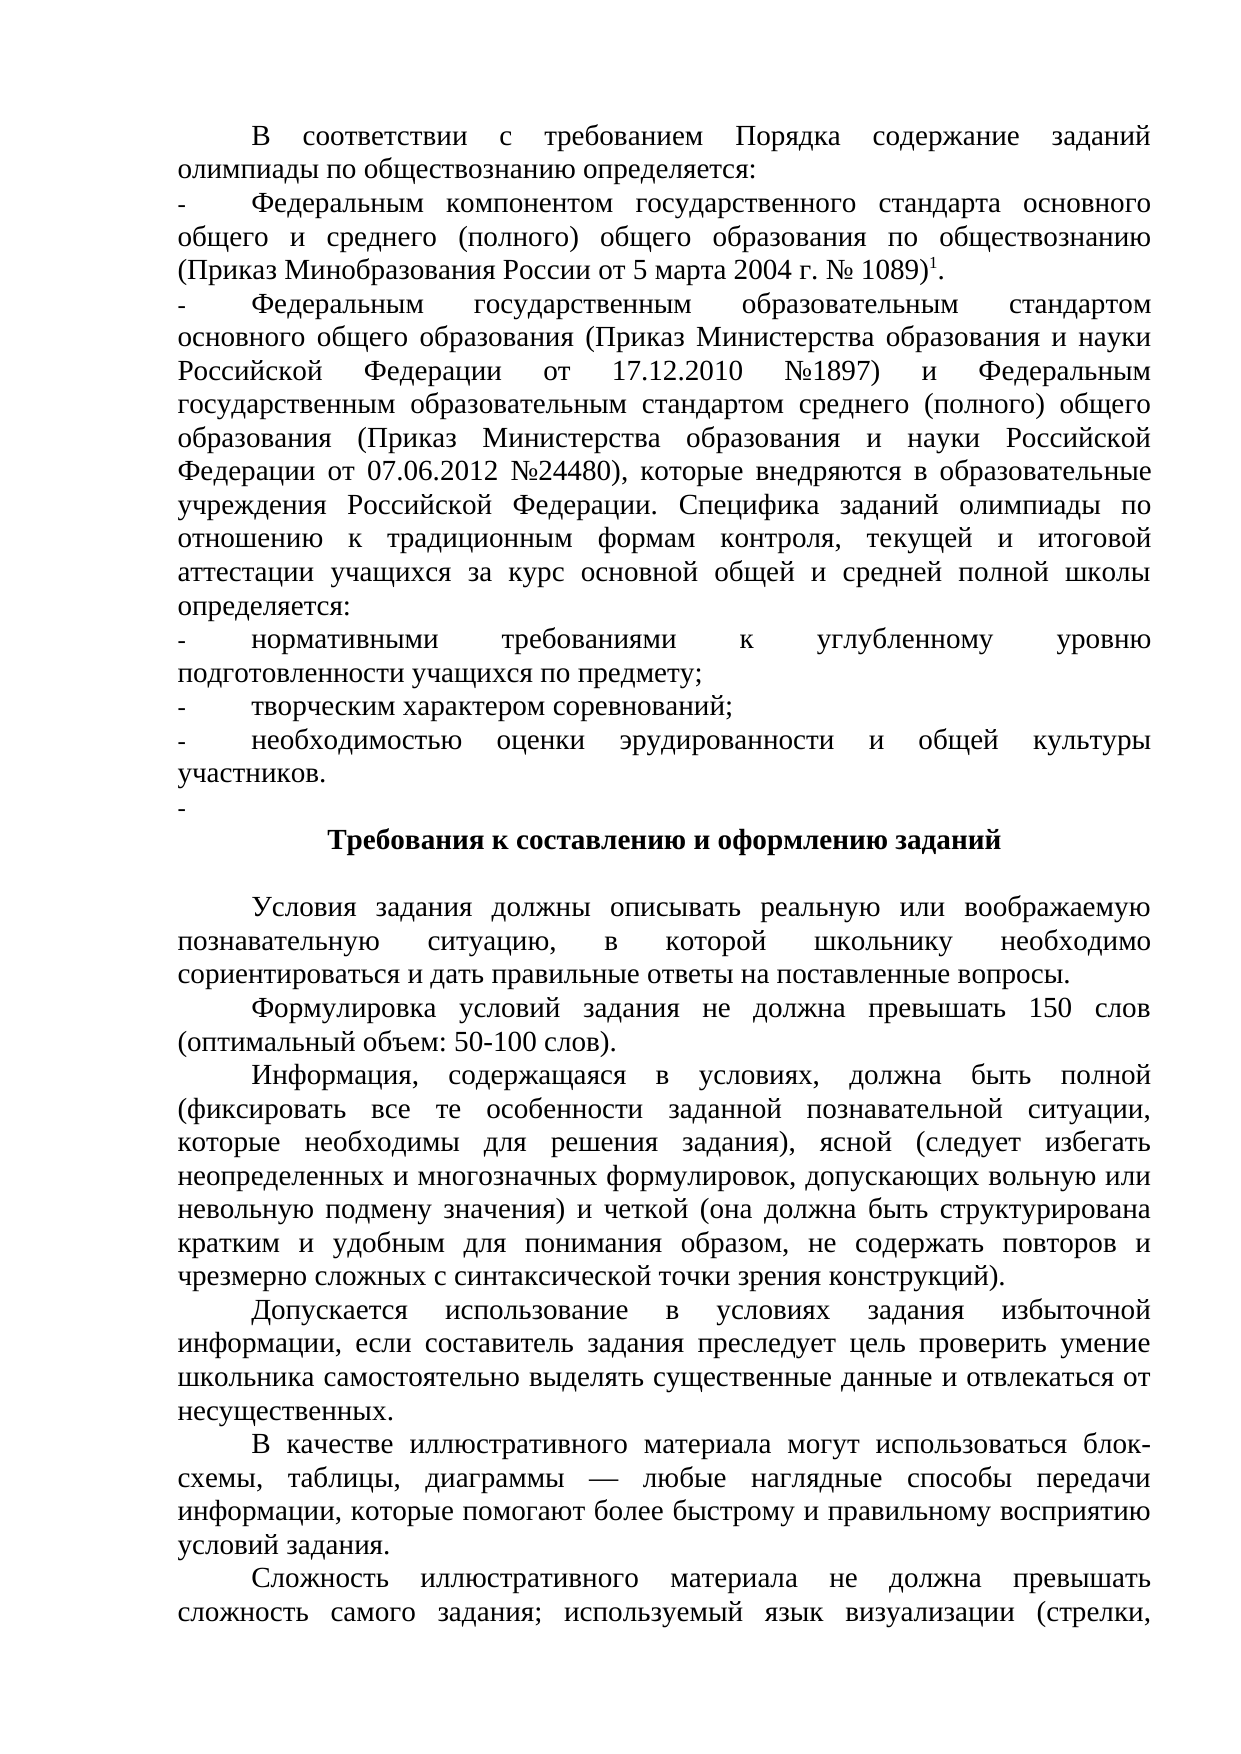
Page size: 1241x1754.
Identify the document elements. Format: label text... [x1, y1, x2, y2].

text В качестве иллюстративного материала могут использоваться блок-схемы, таблицы, диаграммы — любые наглядные способы передачи информации, которые помогают более быстрому и правильному восприятию условий задания. [177, 1426, 1152, 1560]
list творческим характером соревнований; [177, 688, 1152, 722]
text Информация, содержащаяся в условиях, должна быть полной (фиксировать все те особенности заданной познавательной ситуации, которые необходимы для решения задания), ясной (следует избегать неопределенных и многозначных формулировок, допускающих вольную или невольную подмену значения) и четкой (она должна быть структурирована кратким и удобным для понимания образом, не содержать повторов и чрезмерно сложных с синтаксической точки зрения конструкций). [177, 1057, 1152, 1292]
text Требования к составлению и оформлению заданий [177, 822, 1152, 856]
text В соответствии с требованием Порядка содержание заданий олимпиады по обществознанию определяется: [177, 118, 1152, 185]
text Формулировка условий задания не должна превышать 150 слов (оптимальный объем: 50-100 слов). [177, 990, 1152, 1057]
list Федеральным компонентом государственного стандарта основного общего и среднего (полного) общего образования по обществознанию (Приказ Минобразования России от 5 марта 2004 г. № 1089)1. [177, 185, 1152, 286]
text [177, 1560, 1152, 1627]
list Федеральным государственным образовательным стандартом основного общего образования (Приказ Министерства образования и науки Российской Федерации от 17.12.2010 №1897) и Федеральным государственным образовательным стандартом среднего (полного) общего образования (Приказ Министерства образования и науки Российской Федерации от 07.06.2012 №24480), которые внедряются в образовательные учреждения Российской Федерации. Специфика заданий олимпиады по отношению к традиционным формам контроля, текущей и итоговой аттестации учащихся за курс основной общей и средней полной школы определяется: [177, 286, 1152, 621]
text Условия задания должны описывать реальную или воображаемую познавательную ситуацию, в которой школьнику необходимо сориентироваться и дать правильные ответы на поставленные вопросы. [177, 889, 1152, 990]
list нормативными требованиями к углубленному уровню подготовленности учащихся по предмету; [177, 621, 1152, 688]
text Допускается использование в условиях задания избыточной информации, если составитель задания преследует цель проверить умение школьника самостоятельно выделять существенные данные и отвлекаться от несущественных. [177, 1292, 1152, 1426]
list необходимостью оценки эрудированности и общей культуры участников. [177, 722, 1152, 789]
